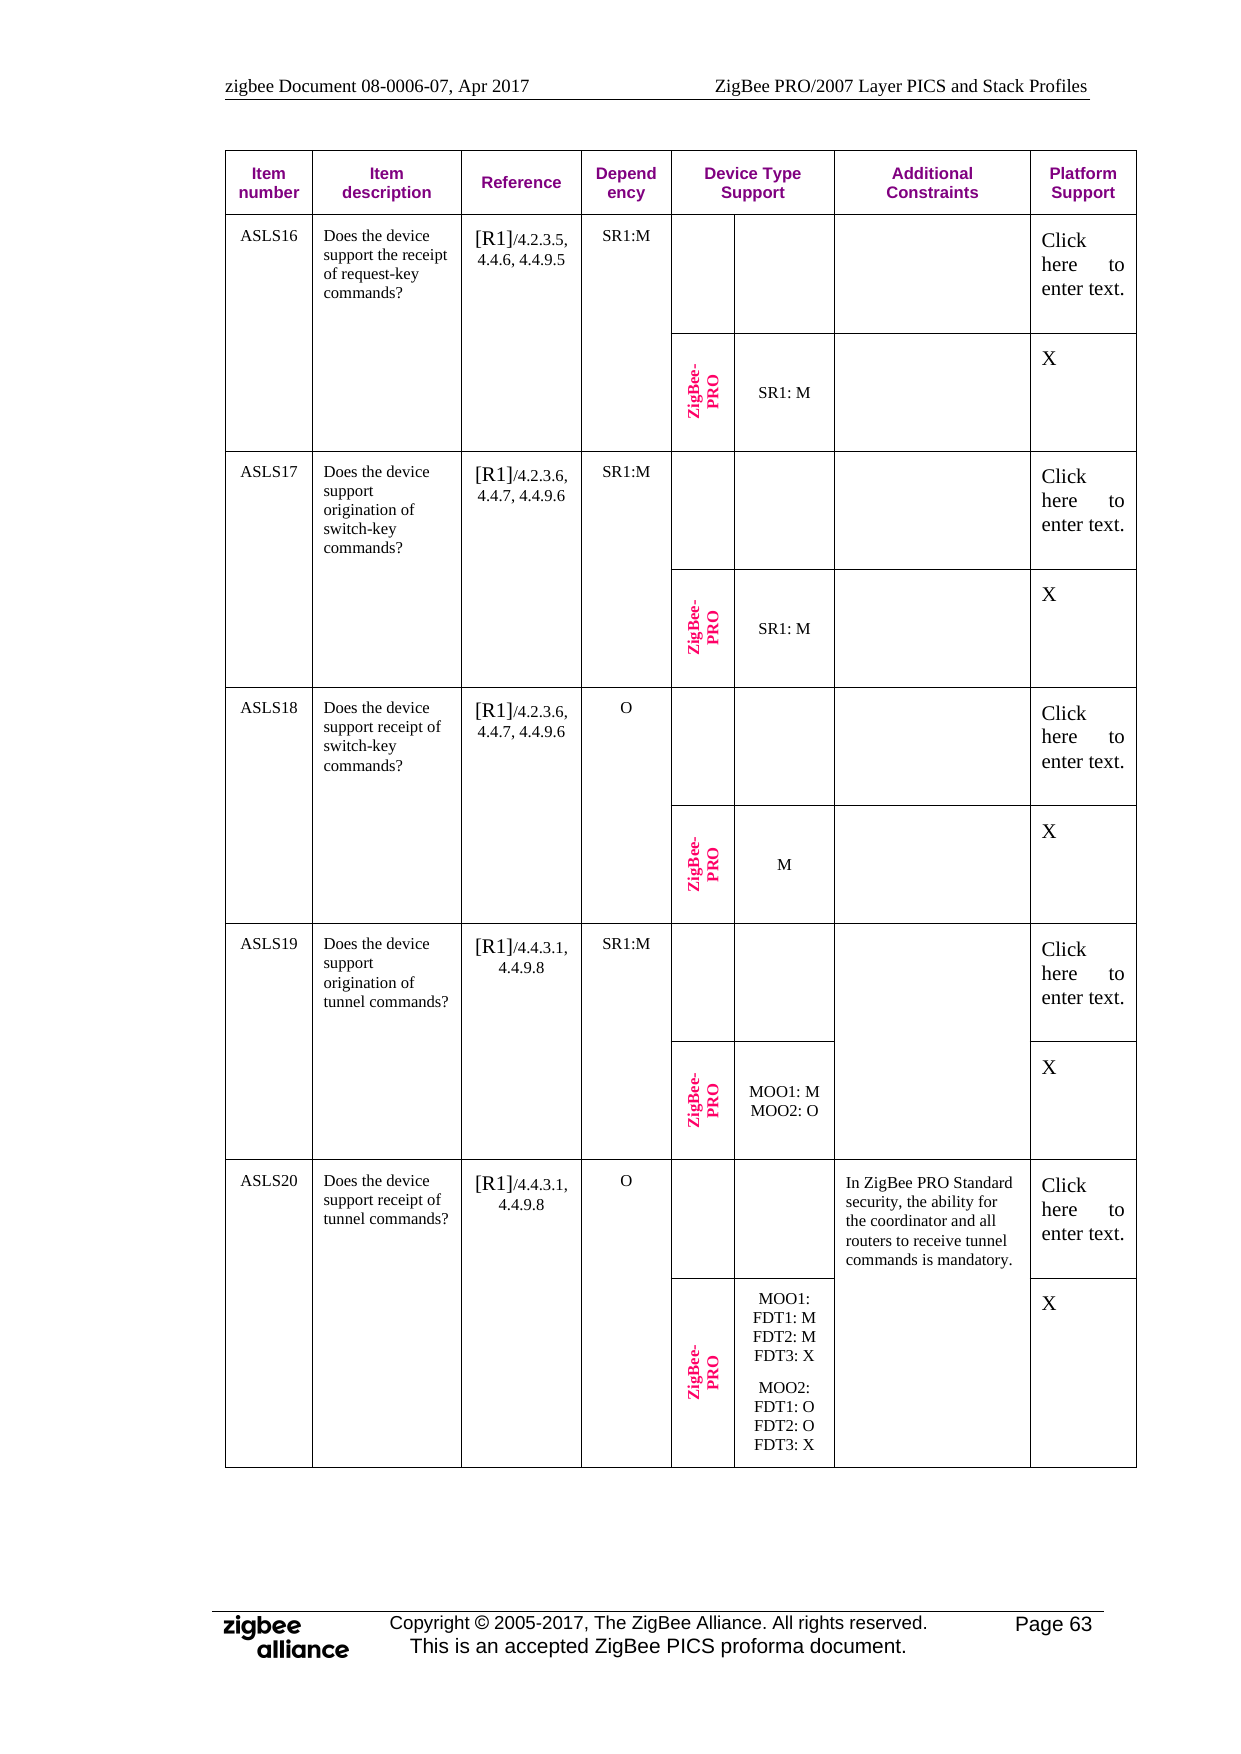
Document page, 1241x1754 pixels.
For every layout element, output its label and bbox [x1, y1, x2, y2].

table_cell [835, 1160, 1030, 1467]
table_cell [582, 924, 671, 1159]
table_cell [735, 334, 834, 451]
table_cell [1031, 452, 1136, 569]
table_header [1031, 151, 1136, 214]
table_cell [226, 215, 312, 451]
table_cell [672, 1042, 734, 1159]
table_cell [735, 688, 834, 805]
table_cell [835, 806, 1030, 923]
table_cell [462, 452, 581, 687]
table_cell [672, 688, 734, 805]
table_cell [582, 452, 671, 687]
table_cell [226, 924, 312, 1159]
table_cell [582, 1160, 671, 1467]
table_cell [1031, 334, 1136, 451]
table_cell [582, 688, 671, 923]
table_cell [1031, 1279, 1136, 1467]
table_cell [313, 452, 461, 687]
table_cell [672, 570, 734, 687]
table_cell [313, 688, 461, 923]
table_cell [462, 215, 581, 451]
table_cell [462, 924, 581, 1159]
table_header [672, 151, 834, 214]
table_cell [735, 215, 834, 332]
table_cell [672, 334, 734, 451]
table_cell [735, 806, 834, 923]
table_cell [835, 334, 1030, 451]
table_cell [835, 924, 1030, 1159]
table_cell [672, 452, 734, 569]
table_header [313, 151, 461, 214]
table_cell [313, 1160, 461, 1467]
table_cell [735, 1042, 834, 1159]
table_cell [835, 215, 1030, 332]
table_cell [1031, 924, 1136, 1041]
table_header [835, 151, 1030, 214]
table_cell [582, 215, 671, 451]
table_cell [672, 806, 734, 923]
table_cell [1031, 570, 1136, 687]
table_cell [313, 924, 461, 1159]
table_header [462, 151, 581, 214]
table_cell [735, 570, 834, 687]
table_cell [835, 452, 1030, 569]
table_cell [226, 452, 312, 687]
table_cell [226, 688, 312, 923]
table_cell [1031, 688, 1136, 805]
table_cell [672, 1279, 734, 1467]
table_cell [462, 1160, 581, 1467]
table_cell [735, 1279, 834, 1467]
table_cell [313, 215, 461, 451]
picture [223, 1615, 349, 1658]
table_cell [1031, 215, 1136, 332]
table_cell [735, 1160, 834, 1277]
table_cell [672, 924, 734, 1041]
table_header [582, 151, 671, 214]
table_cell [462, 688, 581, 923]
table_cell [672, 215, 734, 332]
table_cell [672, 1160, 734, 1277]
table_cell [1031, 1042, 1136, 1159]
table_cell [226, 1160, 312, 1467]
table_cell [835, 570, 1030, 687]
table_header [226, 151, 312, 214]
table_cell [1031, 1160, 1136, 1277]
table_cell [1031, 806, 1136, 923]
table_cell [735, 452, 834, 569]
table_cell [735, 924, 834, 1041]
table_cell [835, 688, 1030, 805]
